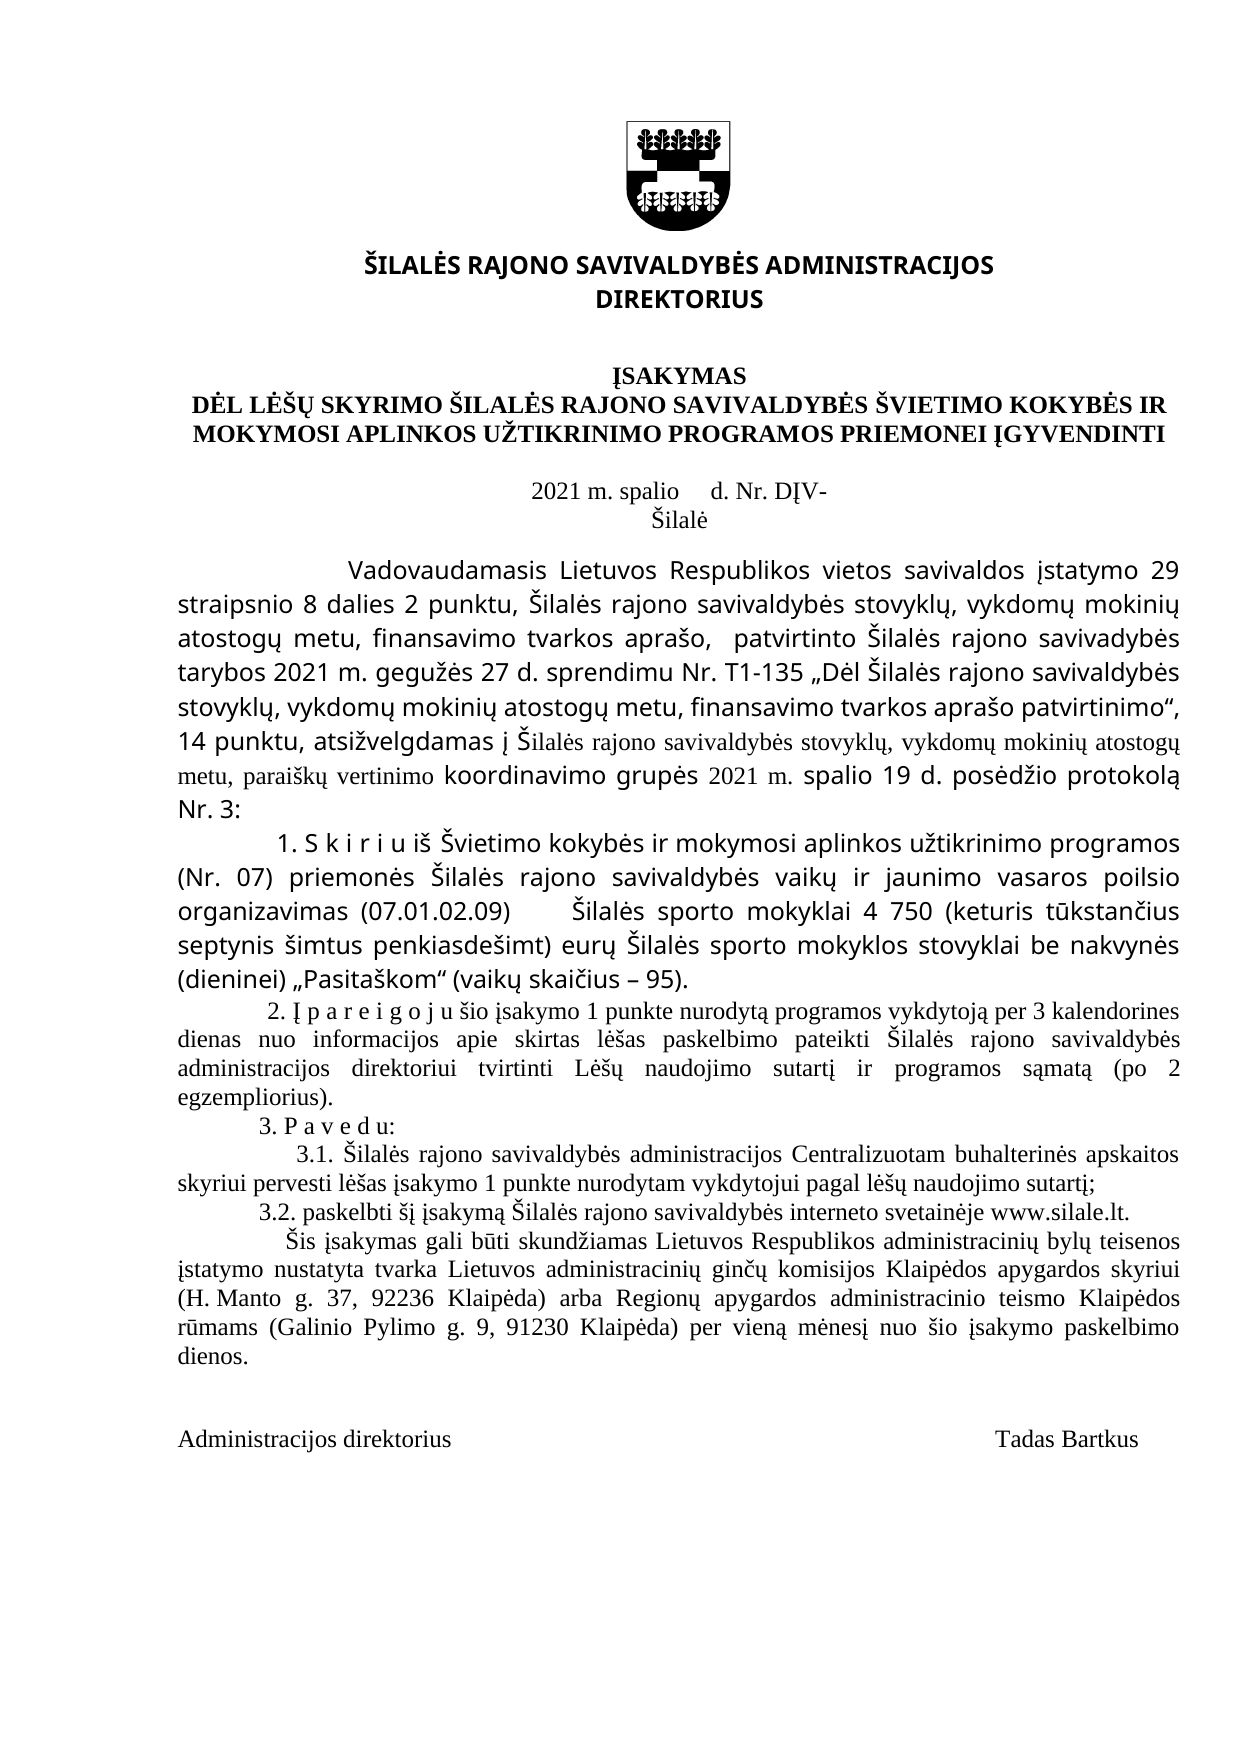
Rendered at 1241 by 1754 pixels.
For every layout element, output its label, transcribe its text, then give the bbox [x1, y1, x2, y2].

text 1. S k i r i u iš Švietimo kokybės ir mokymosi aplinkos užtikrinimo programos (Nr. 07) priemonės Šilalės rajono savivaldybės vaikų ir jaunimo vasaros poilsio organizavimas (07.01.02.09) Šilalės sporto mokyklai 4 750 (keturis tūkstančius septynis šimtus penkiasdešimt) eurų Šilalės sporto mokyklos stovyklai be nakvynės (dieninei) „Pasitaškom“ (vaikų skaičius – 95). [177, 825, 1181, 996]
text 3.1. Šilalės rajono savivaldybės administracijos Centralizuotam buhalterinės apskaitos skyriui pervesti lėšas įsakymo 1 punkte nurodytam vykdytojui pagal lėšų naudojimo sutartį; [177, 1139, 1181, 1197]
text ŠILALĖS RAJONO SAVIVALDYBĖS ADMINISTRACIJOS [177, 248, 1181, 282]
text DIREKTORIUS [177, 282, 1181, 316]
text Šis įsakymas gali būti skundžiamas Lietuvos Respublikos administracinių bylų teisenos įstatymo nustatyta tvarka Lietuvos administracinių ginčų komisijos Klaipėdos apygardos skyriui (H. Manto g. 37, 92236 Klaipėda) arba Regionų apygardos administracinio teismo Klaipėdos rūmams (Galinio Pylimo g. 9, 91230 Klaipėda) per vieną mėnesį nuo šio įsakymo paskelbimo dienos. [177, 1226, 1181, 1369]
title DĖL LĖŠŲ SKYRIMO ŠILALĖS RAJONO SAVIVALDYBĖS ŠVIETIMO KOKYBĖS IR MOKYMOSI APLINKOS UŽTIKRINIMO PROGRAMOS PRIEMONEI ĮGYVENDINTI [177, 390, 1181, 447]
text ĮSAKYMAS [177, 361, 1181, 390]
text Šilalė [177, 505, 1181, 534]
text Administracijos direktorius Tadas Bartkus [177, 1424, 1181, 1453]
text 2. Į p a r e i g o j u šio įsakymo 1 punkte nurodytą programos vykdytoją per 3 kalendorines dienas nuo informacijos apie skirtas lėšas paskelbimo pateikti Šilalės rajono savivaldybės administracijos direktoriui tvirtinti Lėšų naudojimo sutartį ir programos sąmatą (po 2 egzempliorius). [177, 996, 1181, 1111]
text 3.2. paskelbti šį įsakymą Šilalės rajono savivaldybės interneto svetainėje www.silale.lt. [177, 1197, 1181, 1226]
picture [625, 118, 734, 231]
text Vadovaudamasis Lietuvos Respublikos vietos savivaldos įstatymo 29 straipsnio 8 dalies 2 punktu, Šilalės rajono savivaldybės stovyklų, vykdomų mokinių atostogų metu, finansavimo tvarkos aprašo, patvirtinto Šilalės rajono savivadybės tarybos 2021 m. gegužės 27 d. sprendimu Nr. T1-135 „Dėl Šilalės rajono savivaldybės stovyklų, vykdomų mokinių atostogų metu, finansavimo tvarkos aprašo patvirtinimo“, 14 punktu, atsižvelgdamas į Šilalės rajono savivaldybės stovyklų, vykdomų mokinių atostogų metu, paraiškų vertinimo koordinavimo grupės 2021 m. spalio 19 d. posėdžio protokolą Nr. 3: [177, 553, 1181, 825]
text 2021 m. spalio d. Nr. DĮV- [177, 476, 1181, 505]
text 3. P a v e d u: [177, 1111, 1181, 1139]
